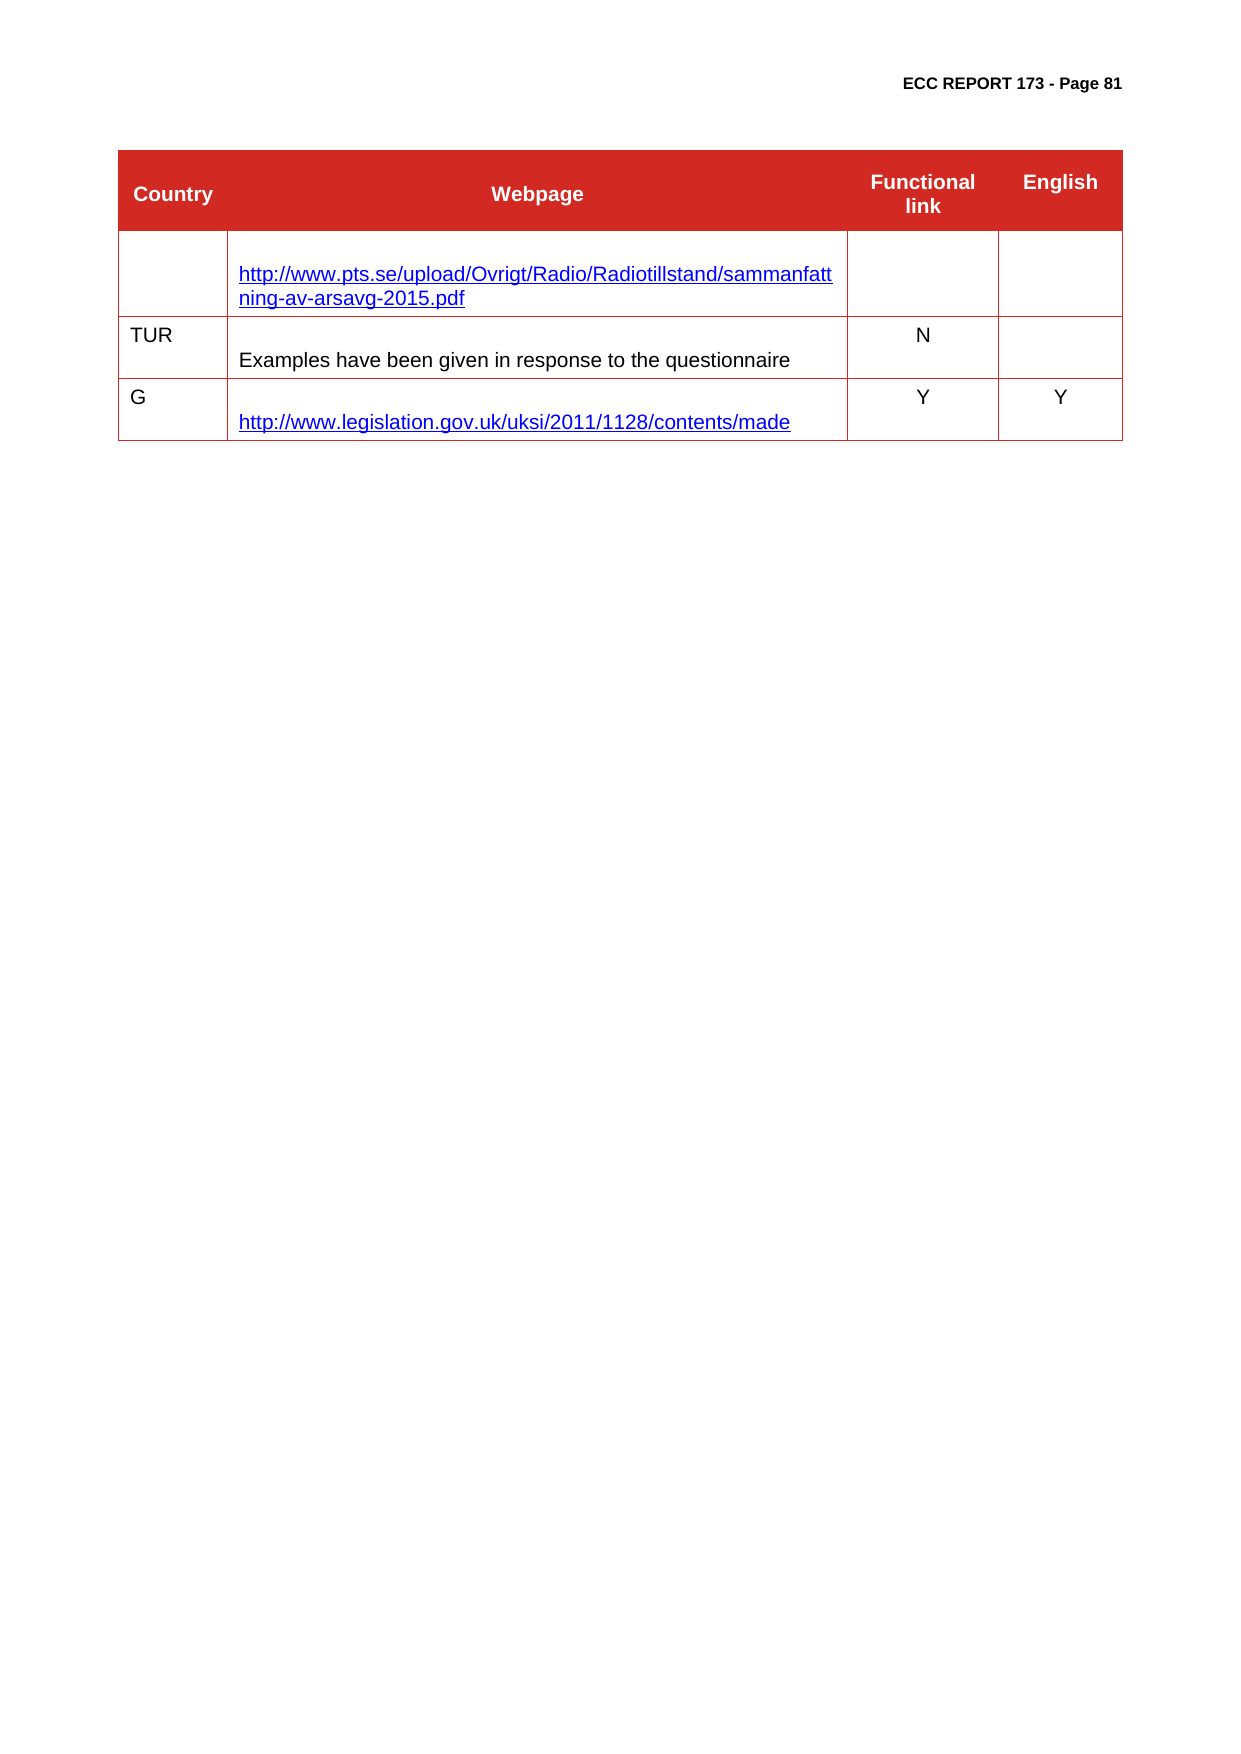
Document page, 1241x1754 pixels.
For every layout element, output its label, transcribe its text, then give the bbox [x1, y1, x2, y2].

table_header Webpage [228, 151, 847, 230]
table_cell N [999, 231, 1122, 316]
table_header Functional link [848, 151, 998, 230]
table_header English [999, 151, 1122, 230]
table_cell Y [848, 379, 998, 440]
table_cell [228, 231, 847, 316]
table_cell TUR [119, 317, 227, 378]
table_cell [999, 317, 1122, 378]
table_cell Y [848, 231, 998, 316]
table_cell N [848, 317, 998, 378]
table_cell G [119, 379, 227, 440]
table_cell S [119, 231, 227, 316]
table_cell http://www.legislation.gov.uk/uksi/2011/1128/contents/made [228, 379, 847, 440]
table_cell Examples have been given in response to the questionnaire [228, 317, 847, 378]
table_cell Y [999, 379, 1122, 440]
table_header Country [119, 151, 227, 230]
